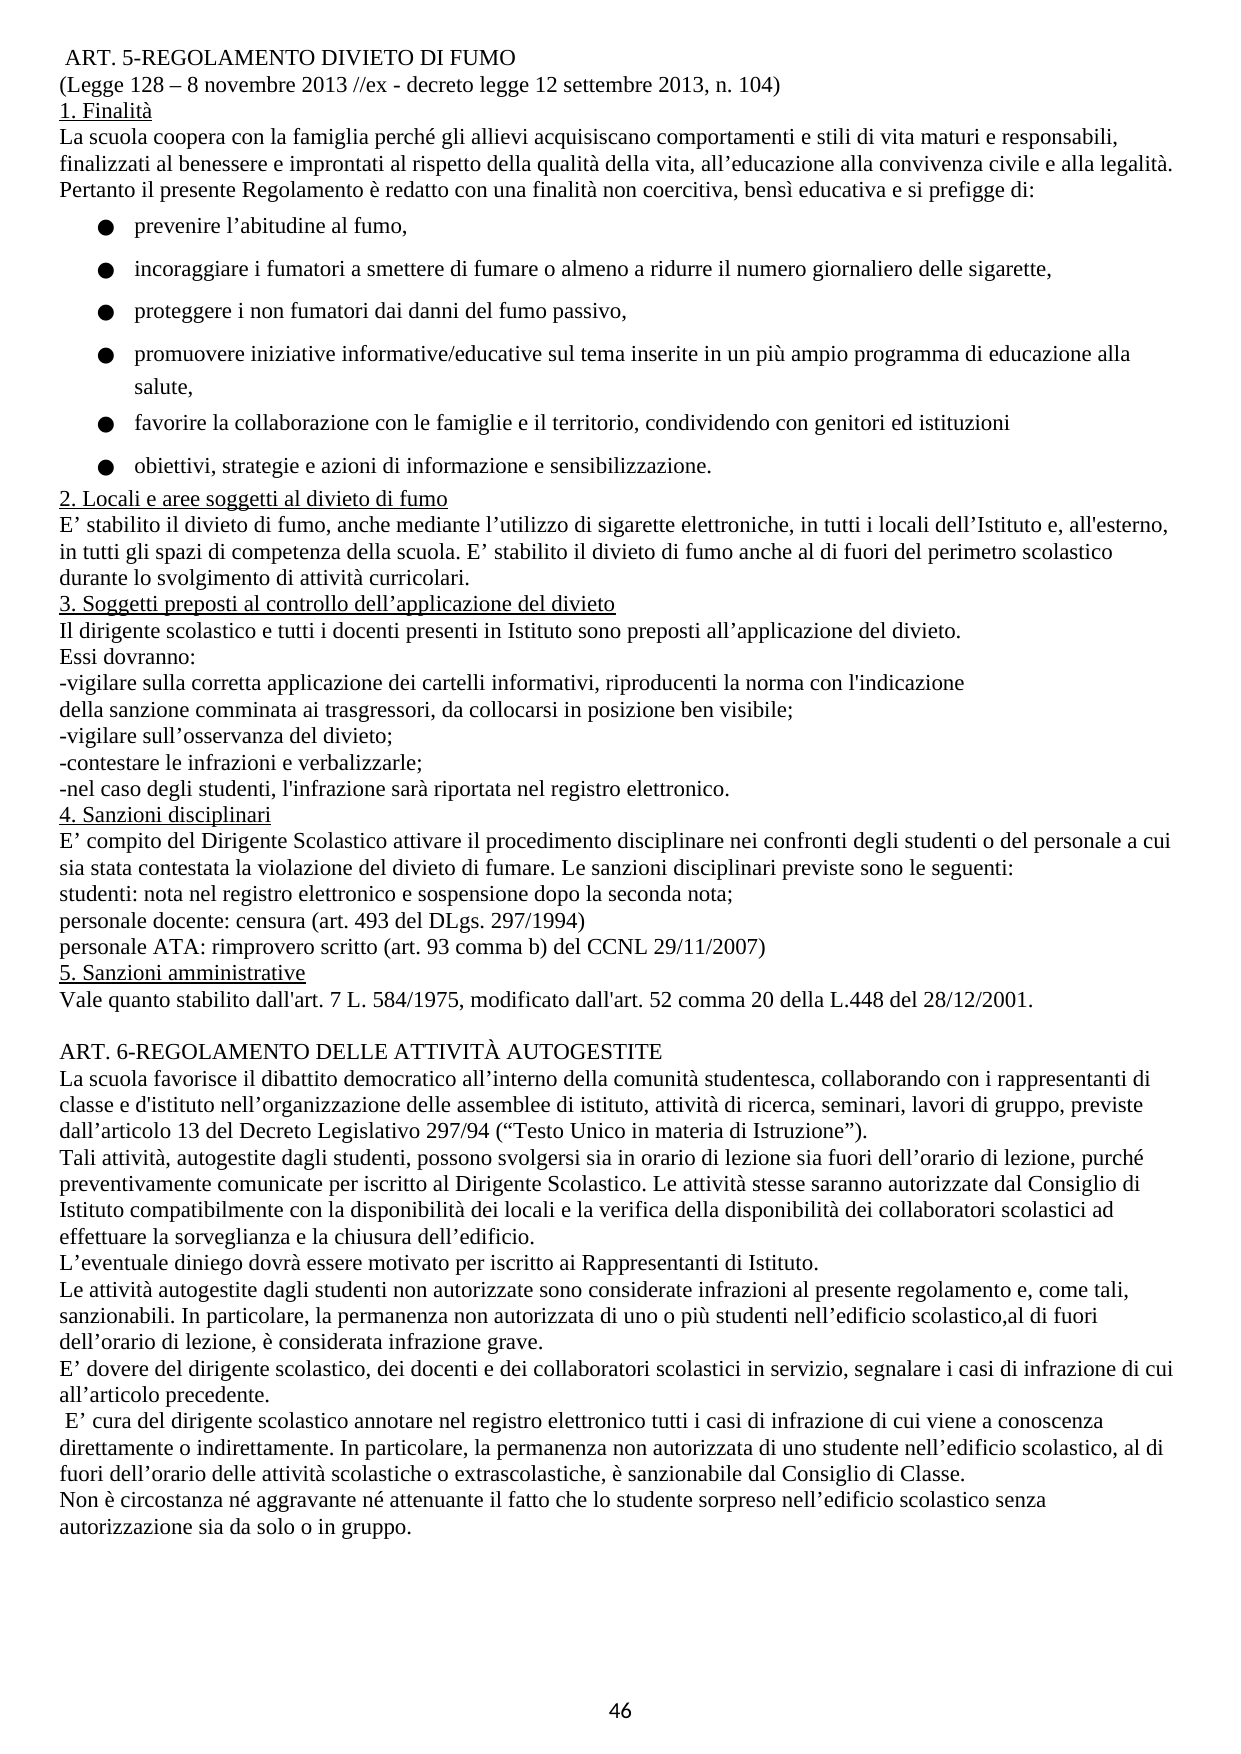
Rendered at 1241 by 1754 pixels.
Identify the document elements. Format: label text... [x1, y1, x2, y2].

text 2. Locali e aree soggetti al divieto di fumo [59, 485, 1181, 511]
text ART. 5-REGOLAMENTO DIVIETO DI FUMO [59, 44, 1181, 71]
text E’ dovere del dirigente scolastico, dei docenti e dei collaboratori scolastici in servizio, segnalare i casi di infrazione di cui all’articolo precedente. [59, 1355, 1181, 1407]
list favorire la collaborazione con le famiglie e il territorio, condividendo con genitori ed istituzioni [97, 399, 1181, 442]
text E’ cura del dirigente scolastico annotare nel registro elettronico tutti i casi di infrazione di cui viene a conoscenza direttamente o indirettamente. In particolare, la permanenza non autorizzata di uno studente nell’edificio scolastico, al di fuori dell’orario delle attività scolastiche o extrascolastiche, è sanzionabile dal Consiglio di Classe. [59, 1407, 1181, 1486]
list promuovere iniziative informative/educative sul tema inserite in un più ampio programma di educazione alla salute, [97, 331, 1181, 399]
text 5. Sanzioni amministrative [59, 959, 1181, 986]
text della sanzione comminata ai trasgressori, da collocarsi in posizione ben visibile; [59, 696, 1181, 722]
text -vigilare sull’osservanza del divieto; [59, 722, 1181, 748]
text personale ATA: rimprovero scritto (art. 93 comma b) del CCNL 29/11/2007) [59, 933, 1181, 959]
text studenti: nota nel registro elettronico e sospensione dopo la seconda nota; [59, 880, 1181, 907]
text La scuola coopera con la famiglia perché gli allievi acquisiscano comportamenti e stili di vita maturi e responsabili, finalizzati al benessere e improntati al rispetto della qualità della vita, all’educazione alla convivenza civile e alla legalità. [59, 123, 1181, 176]
text personale docente: censura (art. 493 del DLgs. 297/1994) [59, 907, 1181, 933]
text Le attività autogestite dagli studenti non autorizzate sono considerate infrazioni al presente regolamento e, come tali, sanzionabili. In particolare, la permanenza non autorizzata di uno o più studenti nell’edificio scolastico,al di fuori dell’orario di lezione, è considerata infrazione grave. [59, 1276, 1181, 1355]
text La scuola favorisce il dibattito democratico all’interno della comunità studentesca, collaborando con i rappresentanti di classe e d'istituto nell’organizzazione delle assemblee di istituto, attività di ricerca, seminari, lavori di gruppo, previste dall’articolo 13 del Decreto Legislativo 297/94 (“Testo Unico in materia di Istruzione”). [59, 1065, 1181, 1144]
text (Legge 128 – 8 novembre 2013 //ex - decreto legge 12 settembre 2013, n. 104) [59, 71, 1181, 97]
text 4. Sanzioni disciplinari [59, 801, 1181, 828]
text Il dirigente scolastico e tutti i docenti presenti in Istituto sono preposti all’applicazione del divieto. [59, 617, 1181, 643]
list obiettivi, strategie e azioni di informazione e sensibilizzazione. [97, 442, 1181, 485]
text -nel caso degli studenti, l'infrazione sarà riportata nel registro elettronico. [59, 775, 1181, 801]
list incoraggiare i fumatori a smettere di fumare o almeno a ridurre il numero giornaliero delle sigarette, [97, 245, 1181, 288]
text L’eventuale diniego dovrà essere motivato per iscritto ai Rappresentanti di Istituto. [59, 1249, 1181, 1276]
text E’ compito del Dirigente Scolastico attivare il procedimento disciplinare nei confronti degli studenti o del personale a cui sia stata contestata la violazione del divieto di fumare. Le sanzioni disciplinari previste sono le seguenti: [59, 828, 1181, 880]
text -vigilare sulla corretta applicazione dei cartelli informativi, riproducenti la norma con l'indicazione [59, 669, 1181, 696]
text -contestare le infrazioni e verbalizzarle; [59, 748, 1181, 775]
text 3. Soggetti preposti al controllo dell’applicazione del divieto [59, 590, 1181, 617]
text Non è circostanza né aggravante né attenuante il fatto che lo studente sorpreso nell’edificio scolastico senza autorizzazione sia da solo o in gruppo. [59, 1486, 1181, 1539]
text 1. Finalità [59, 97, 1181, 123]
text Pertanto il presente Regolamento è redatto con una finalità non coercitiva, bensì educativa e si prefigge di: [59, 176, 1181, 202]
list proteggere i non fumatori dai danni del fumo passivo, [97, 288, 1181, 331]
text E’ stabilito il divieto di fumo, anche mediante l’utilizzo di sigarette elettroniche, in tutti i locali dell’Istituto e, all'esterno, in tutti gli spazi di competenza della scuola. E’ stabilito il divieto di fumo anche al di fuori del perimetro scolastico durante lo svolgimento di attività curricolari. [59, 511, 1181, 590]
text Essi dovranno: [59, 643, 1181, 669]
text Vale quanto stabilito dall'art. 7 L. 584/1975, modificato dall'art. 52 comma 20 della L.448 del 28/12/2001. [59, 986, 1181, 1012]
text ART. 6-REGOLAMENTO DELLE ATTIVITÀ AUTOGESTITE [59, 1038, 1181, 1065]
text Tali attività, autogestite dagli studenti, possono svolgersi sia in orario di lezione sia fuori dell’orario di lezione, purché preventivamente comunicate per iscritto al Dirigente Scolastico. Le attività stesse saranno autorizzate dal Consiglio di Istituto compatibilmente con la disponibilità dei locali e la verifica della disponibilità dei collaboratori scolastici ad effettuare la sorveglianza e la chiusura dell’edificio. [59, 1144, 1181, 1249]
list prevenire l’abitudine al fumo, [97, 202, 1181, 245]
